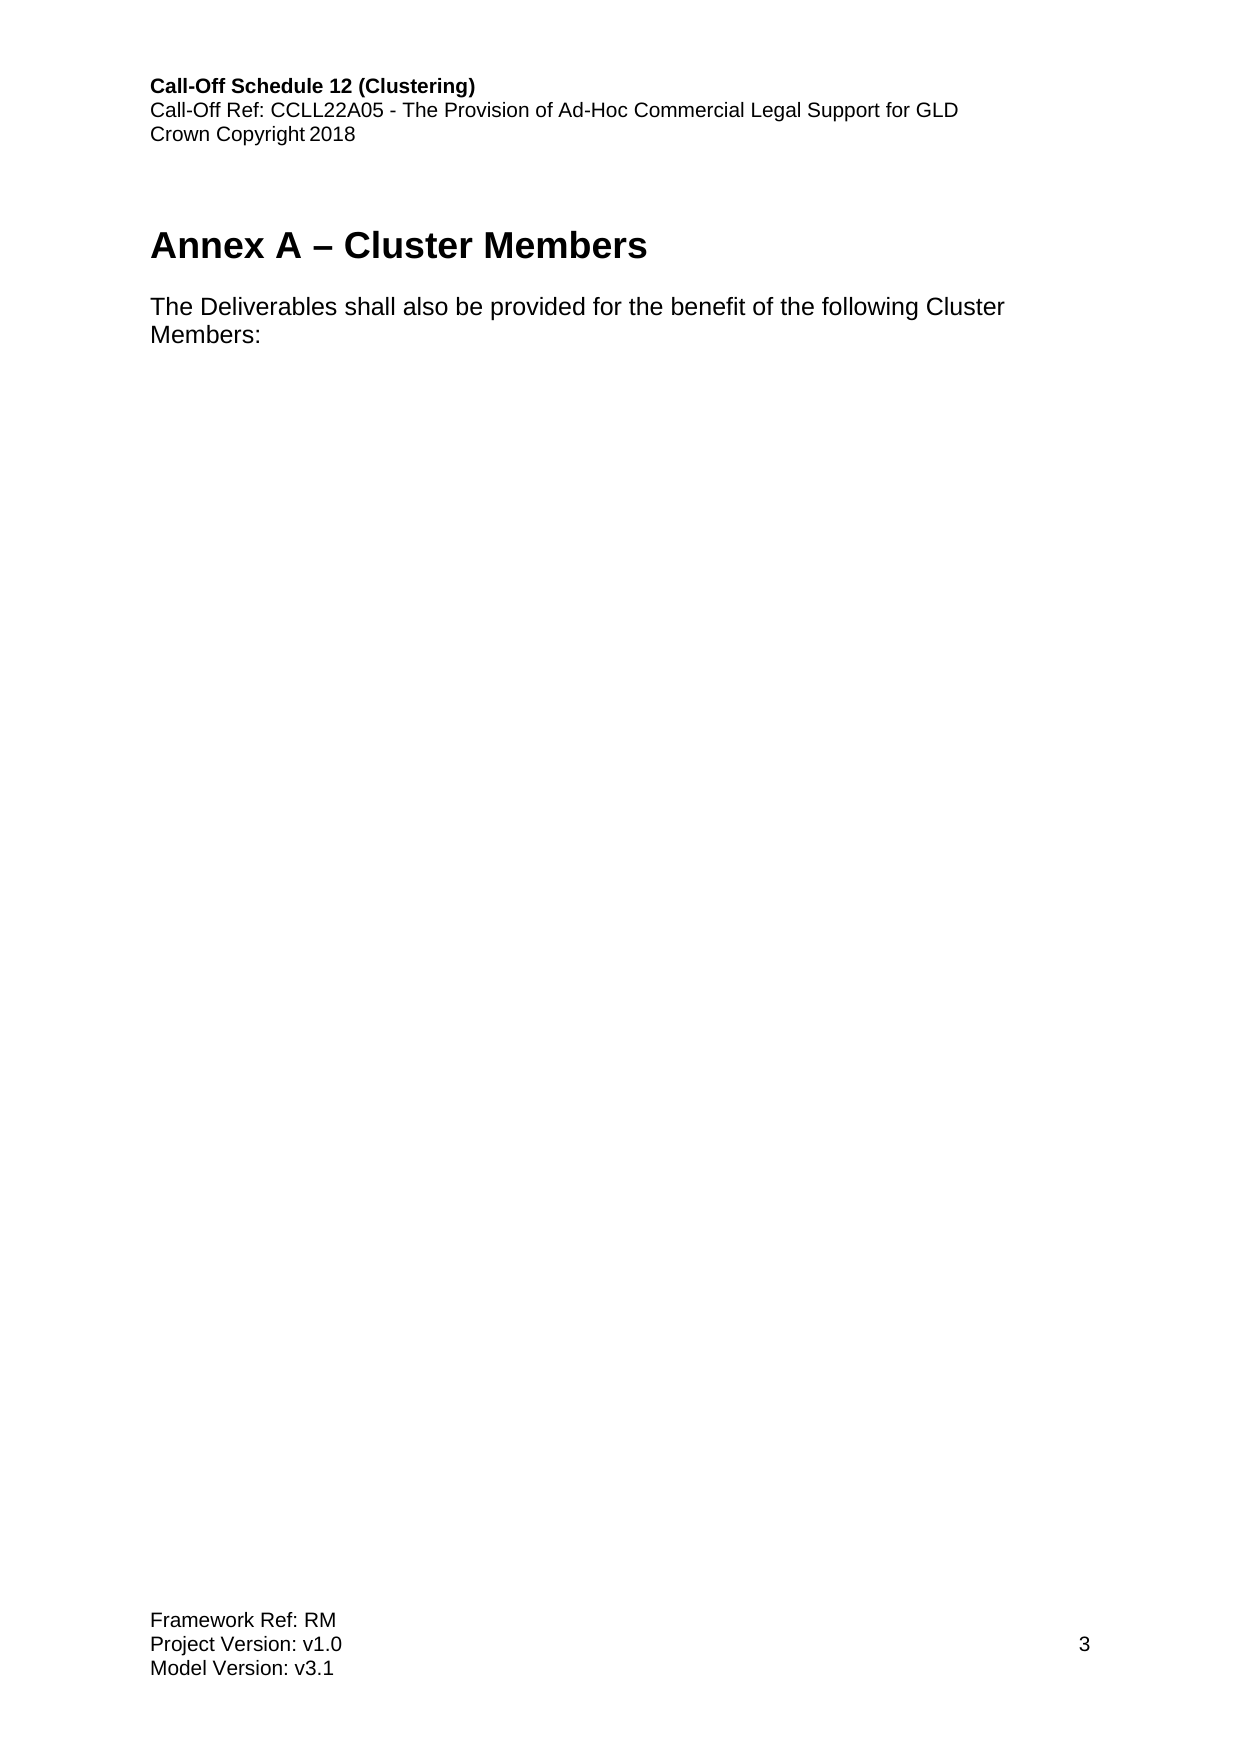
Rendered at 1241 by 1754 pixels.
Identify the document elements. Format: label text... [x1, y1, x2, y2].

text The Deliverables shall also be provided for the benefit of the following Cluster Members: [150, 292, 1090, 349]
text Annex A – Cluster Members [150, 223, 1090, 267]
